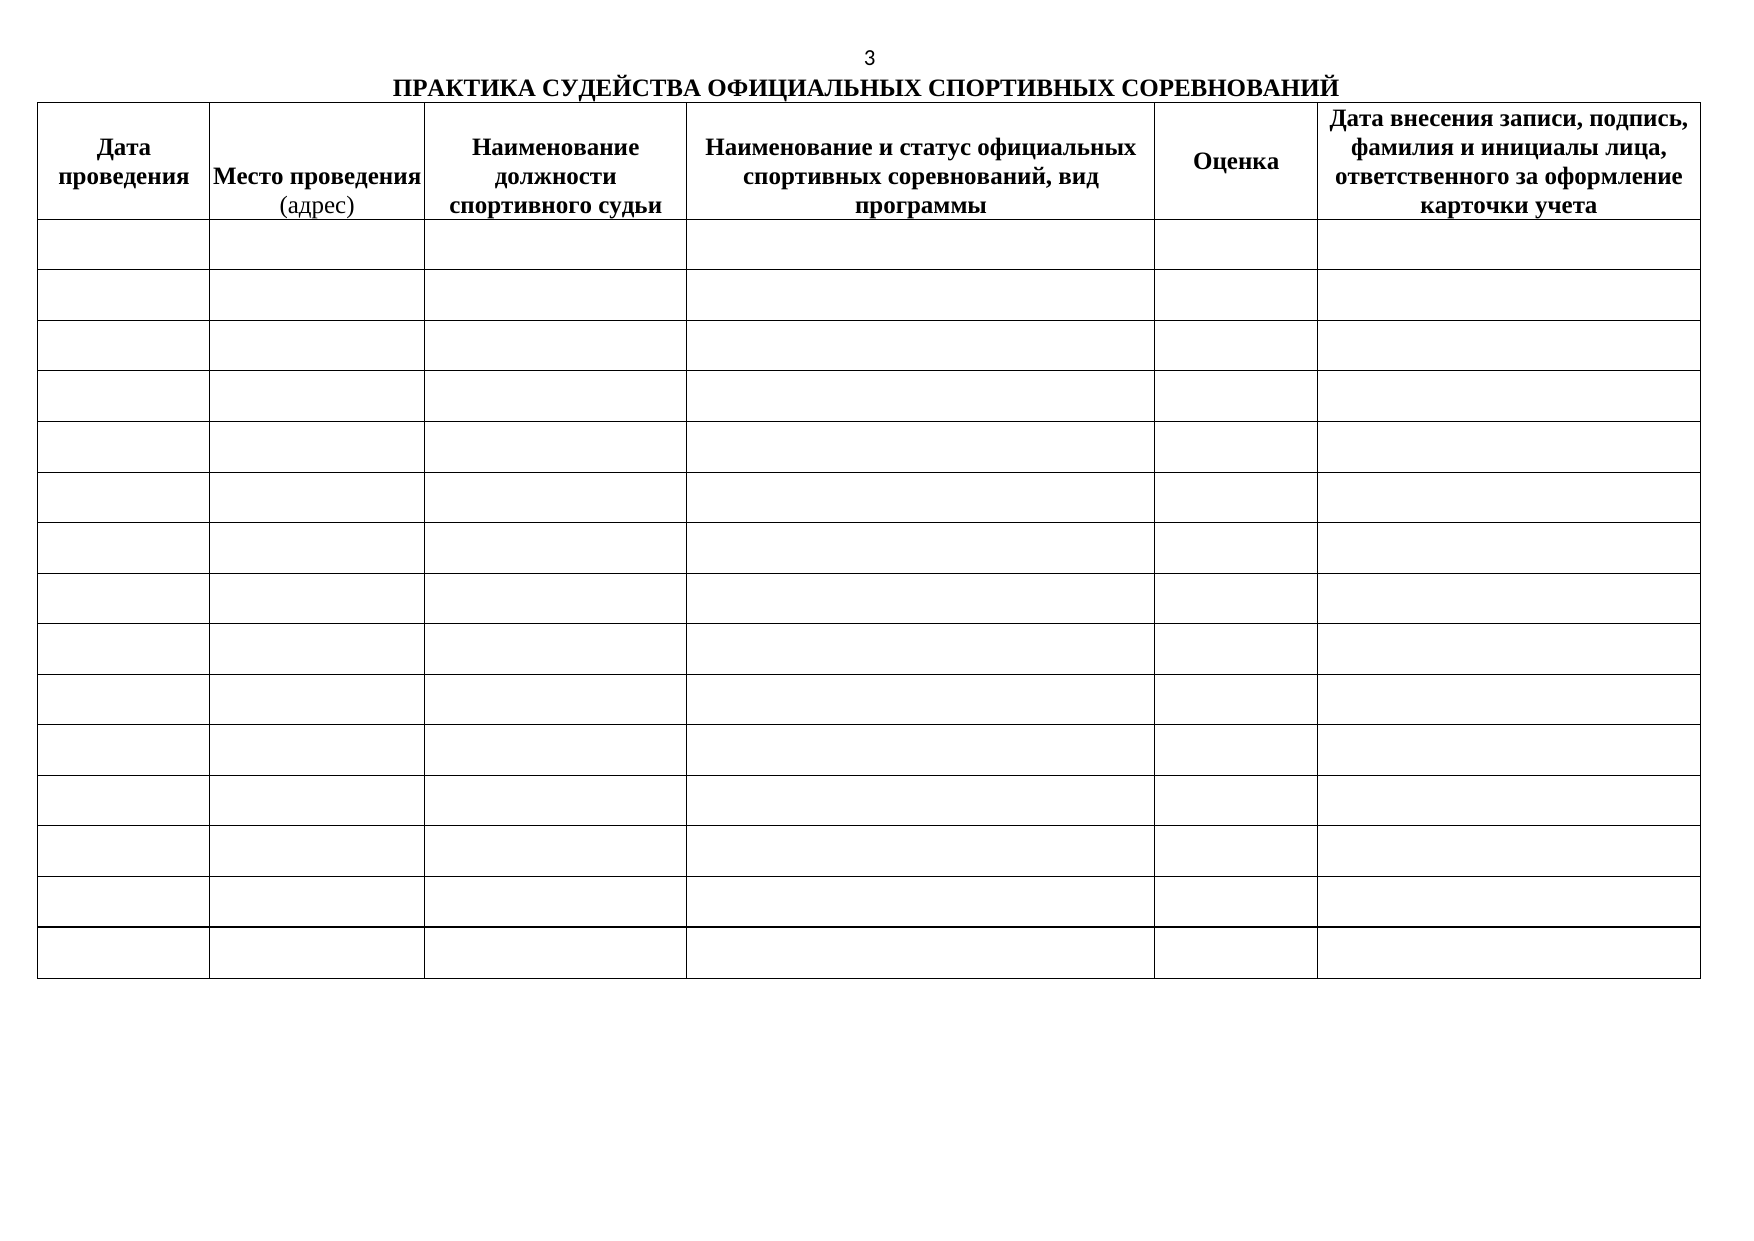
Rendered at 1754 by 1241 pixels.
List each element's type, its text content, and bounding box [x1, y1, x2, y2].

table_cell [425, 574, 686, 623]
table_cell [425, 270, 686, 319]
table_cell [210, 321, 424, 370]
table_cell [1318, 422, 1700, 472]
table_cell [1155, 675, 1317, 724]
table_cell [687, 473, 1154, 522]
table_cell [1155, 422, 1317, 472]
table_cell [1318, 877, 1700, 926]
table_cell [210, 220, 424, 269]
table_cell [38, 826, 209, 876]
table_cell [687, 725, 1154, 775]
table_cell [210, 725, 424, 775]
table_cell [687, 877, 1154, 926]
table_cell [1155, 321, 1317, 370]
table_cell [210, 675, 424, 724]
table_header Дата проведения [38, 103, 209, 218]
table_cell [1318, 725, 1700, 775]
table_cell [38, 371, 209, 421]
table_cell [38, 422, 209, 472]
table_cell [210, 776, 424, 825]
table_cell [38, 321, 209, 370]
table_cell [1155, 725, 1317, 775]
table_cell [210, 422, 424, 472]
table_cell [38, 776, 209, 825]
table_cell [425, 523, 686, 573]
table_cell [687, 574, 1154, 623]
table_cell [1155, 574, 1317, 623]
text ПРАКТИКА СУДЕЙСТВА ОФИЦИАЛЬНЫХ СПОРТИВНЫХ СОРЕВНОВАНИЙ [393, 73, 1711, 102]
table_cell [687, 826, 1154, 876]
table_cell [38, 574, 209, 623]
table_cell [210, 826, 424, 876]
table_cell [1318, 574, 1700, 623]
table_header Дата внесения записи, подпись, фамилия и инициалы лица, ответственного за оформление карточки учета [1318, 103, 1700, 218]
table_cell [687, 928, 1154, 978]
table_cell [1155, 371, 1317, 421]
table_cell [1318, 473, 1700, 522]
table_cell [425, 877, 686, 926]
table_cell [38, 928, 209, 978]
table_cell [425, 928, 686, 978]
table_cell [1155, 826, 1317, 876]
table_cell [38, 473, 209, 522]
table_cell [425, 624, 686, 674]
table_cell [38, 220, 209, 269]
table_cell [1155, 523, 1317, 573]
table_cell [38, 270, 209, 319]
table_header Оценка [1155, 103, 1317, 218]
table_cell [38, 877, 209, 926]
table_cell [425, 776, 686, 825]
table_cell [210, 473, 424, 522]
table_cell [687, 220, 1154, 269]
table_cell [38, 523, 209, 573]
table_cell [38, 725, 209, 775]
table_cell [210, 371, 424, 421]
table_cell [1155, 928, 1317, 978]
table_cell [1318, 675, 1700, 724]
table_cell [210, 270, 424, 319]
table_cell [687, 422, 1154, 472]
table_cell [687, 624, 1154, 674]
table_cell [425, 725, 686, 775]
table_cell [425, 675, 686, 724]
table_cell [425, 422, 686, 472]
table_cell [1318, 321, 1700, 370]
table_header Место проведения (адрес) [210, 103, 424, 218]
table_header Наименование и статус официальных спортивных соревнований, вид программы [687, 103, 1154, 218]
table_cell [1155, 776, 1317, 825]
table_cell [1318, 776, 1700, 825]
table_cell [1155, 877, 1317, 926]
table_cell [425, 371, 686, 421]
table_cell [210, 928, 424, 978]
table_cell [38, 675, 209, 724]
table_cell [687, 321, 1154, 370]
table_cell [425, 473, 686, 522]
table_cell [1155, 473, 1317, 522]
table_cell [1155, 270, 1317, 319]
table_cell [1318, 826, 1700, 876]
table_cell [1318, 928, 1700, 978]
table_cell [1318, 523, 1700, 573]
table_cell [687, 523, 1154, 573]
table_cell [210, 523, 424, 573]
table_header Наименование должности спортивного судьи [425, 103, 686, 218]
table_cell [210, 624, 424, 674]
table_cell [210, 574, 424, 623]
table_cell [425, 826, 686, 876]
table_cell [687, 675, 1154, 724]
table_cell [1318, 371, 1700, 421]
table_cell [425, 321, 686, 370]
table_cell [1155, 624, 1317, 674]
table_cell [1318, 220, 1700, 269]
table_cell [1155, 220, 1317, 269]
table_cell [1318, 270, 1700, 319]
table_cell [210, 877, 424, 926]
table_cell [1318, 624, 1700, 674]
table_cell [687, 776, 1154, 825]
table_cell [425, 220, 686, 269]
table_cell [687, 371, 1154, 421]
table_cell [687, 270, 1154, 319]
table_cell [38, 624, 209, 674]
